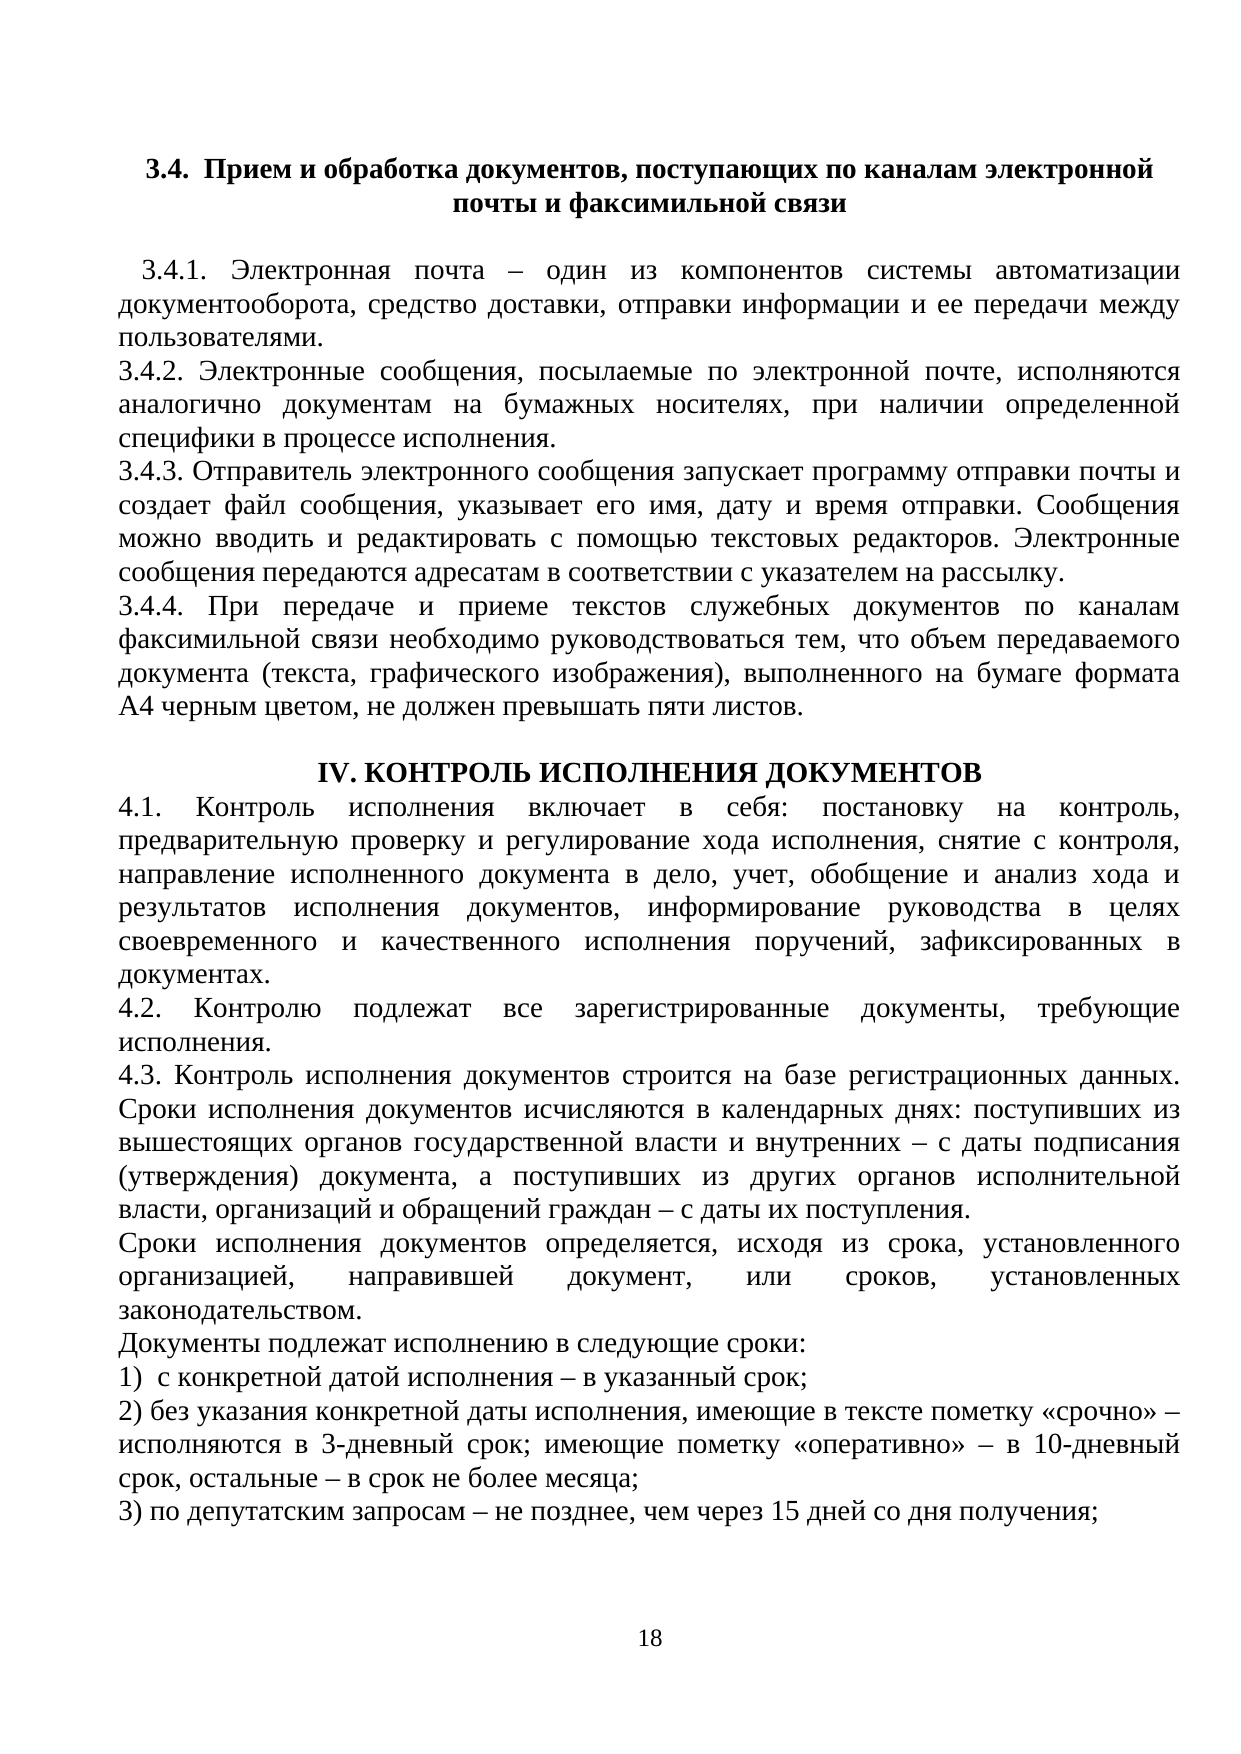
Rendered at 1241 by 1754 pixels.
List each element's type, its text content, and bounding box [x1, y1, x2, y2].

text 3.4.4. При передаче и приеме текстов служебных документов по каналам факсимильной связи необходимо руководствоваться тем, что объем передаваемого документа (текста, графического изображения), выполненного на бумаге формата А4 черным цветом, не должен превышать пяти листов. [118, 588, 1181, 722]
text 3) по депутатским запросам – не позднее, чем через 15 дней со дня получения; [118, 1493, 1181, 1527]
text 4.1. Контроль исполнения включает в себя: постановку на контроль, предварительную проверку и регулирование хода исполнения, снятие с контроля, направление исполненного документа в дело, учет, обобщение и анализ хода и результатов исполнения документов, информирование руководства в целях своевременного и качественного исполнения поручений, зафиксированных в документах. [118, 789, 1181, 990]
text 4.3. Контроль исполнения документов строится на базе регистрационных данных. Сроки исполнения документов исчисляются в календарных днях: поступивших из вышестоящих органов государственной власти и внутренних – с даты подписания (утверждения) документа, а поступивших из других органов исполнительной власти, организаций и обращений граждан – с даты их поступления. [118, 1057, 1181, 1225]
text 3.4.1. Электронная почта – один из компонентов системы автоматизации документооборота, средство доставки, отправки информации и ее передачи между пользователями. [118, 252, 1181, 353]
text 3.4.3. Отправитель электронного сообщения запускает программу отправки почты и создает файл сообщения, указывает его имя, дату и время отправки. Сообщения можно вводить и редактировать с помощью текстовых редакторов. Электронные сообщения передаются адресатам в соответствии с указателем на рассылку. [118, 453, 1181, 588]
text 4.2. Контролю подлежат все зарегистрированные документы, требующие исполнения. [118, 990, 1181, 1057]
text IV. Контроль исполнения документов [118, 755, 1181, 789]
text 1) с конкретной датой исполнения – в указанный срок; [118, 1359, 1181, 1393]
text 3.4. Прием и обработка документов, поступающих по каналам электронной почты и факсимильной связи [118, 152, 1181, 219]
text Сроки исполнения документов определяется, исходя из срока, установленного организацией, направившей документ, или сроков, установленных законодательством. [118, 1225, 1181, 1326]
text 3.4.2. Электронные сообщения, посылаемые по электронной почте, исполняются аналогично документам на бумажных носителях, при наличии определенной специфики в процессе исполнения. [118, 353, 1181, 453]
text Документы подлежат исполнению в следующие сроки: [118, 1326, 1181, 1359]
text 2) без указания конкретной даты исполнения, имеющие в тексте пометку «срочно» – исполняются в 3-дневный срок; имеющие пометку «оперативно» – в 10-дневный срок, остальные – в срок не более месяца; [118, 1393, 1181, 1493]
